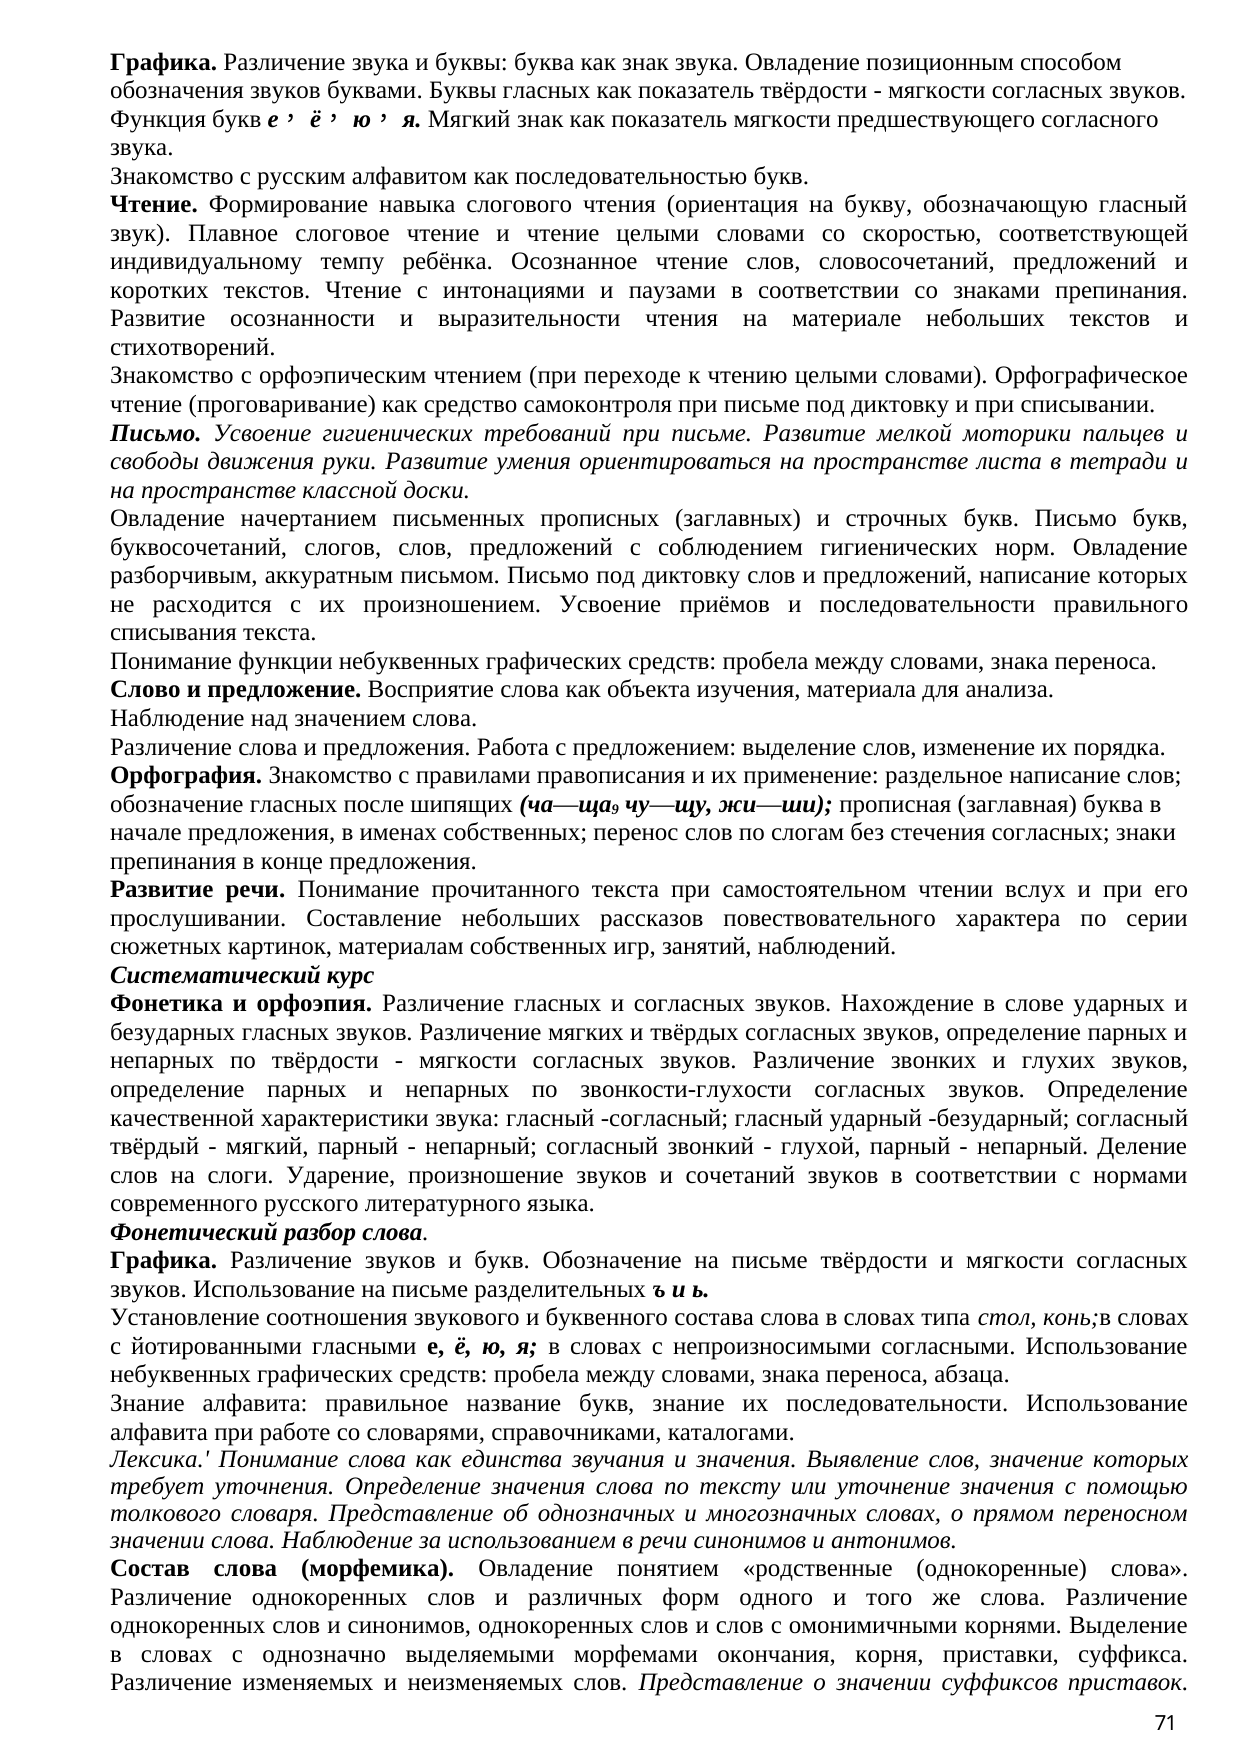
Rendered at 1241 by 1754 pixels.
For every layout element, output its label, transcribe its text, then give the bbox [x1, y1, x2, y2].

text Знакомство с орфоэпическим чтением (при переходе к чтению целыми словами). Орфографическое чтение (проговаривание) как средство самоконтроля при письме под диктовку и при списывании. [110, 361, 1189, 418]
text Различение слова и предложения. Работа с предложением: выделение слов, изменение их порядка. Орфография. Знакомство с правилами правописания и их применение: раздельное написание слов; [110, 732, 1189, 789]
text Лексика.' Понимание слова как единства звучания и значения. Выявление слов, значение которых требует уточнения. Определение значения слова по тексту или уточнение значения с помощью толкового словаря. Представление об однозначных и многозначных словах, о прямом переносном значении слова. Наблюдение за использованием в речи синонимов и антонимов. [110, 1446, 1189, 1553]
text Фонетика и орфоэпия. Различение гласных и согласных звуков. Нахождение в слове ударных и безударных гласных звуков. Различение мягких и твёрдых согласных звуков, определение парных и непарных по твёрдости - мягкости согласных звуков. Различение звонких и глухих звуков, определение парных и непарных по звонкости-глухости согласных звуков. Определение качественной характеристики звука: гласный -согласный; гласный ударный -безударный; согласный твёрдый - мягкий, парный - непарный; согласный звонкий - глухой, парный - непарный. Деление слов на слоги. Ударение, произношение звуков и сочетаний звуков в соответствии с нормами современного русского литературного языка. [110, 989, 1189, 1217]
text Знание алфавита: правильное название букв, знание их последовательности. Использование алфавита при работе со словарями, справочниками, каталогами. [110, 1388, 1189, 1446]
text Установление соотношения звукового и буквенного состава слова в словах типа стол, конь;в словах с йотированными гласными е, ё, ю, я; в словах с непроизносимыми согласными. Использование небуквенных графических средств: пробела между словами, знака переноса, абзаца. [110, 1303, 1189, 1388]
text Чтение. Формирование навыка слогового чтения (ориентация на букву, обозначающую гласный звук). Плавное слоговое чтение и чтение целыми словами со скоростью, соответствующей индивидуальному темпу ребёнка. Осознанное чтение слов, словосочетаний, предложений и коротких текстов. Чтение с интонациями и паузами в соответствии со знаками препинания. Развитие осознанности и выразительности чтения на материале небольших текстов и стихотворений. [110, 190, 1189, 361]
text Систематический курс [110, 960, 1189, 989]
text Графика. Различение звука и буквы: буква как знак звука. Овладение позиционным способом обозначения звуков буквами. Буквы гласных как показатель твёрдости - мягкости согласных звуков. Функция букв е， ё， ю， я. Мягкий знак как показатель мягкости предшествующего согласного звука. [110, 47, 1189, 161]
text Овладение начертанием письменных прописных (заглавных) и строчных букв. Письмо букв, буквосочетаний, слогов, слов, предложений с соблюдением гигиенических норм. Овладение разборчивым, аккуратным письмом. Письмо под диктовку слов и предложений, написание которых не расходится с их произношением. Усвоение приёмов и последовательности правильного списывания текста. [110, 504, 1189, 646]
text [110, 1553, 1189, 1696]
text Развитие речи. Понимание прочитанного текста при самостоятельном чтении вслух и при его прослушивании. Составление небольших рассказов повествовательного характера по серии сюжетных картинок, материалам собственных игр, занятий, наблюдений. [110, 875, 1189, 960]
text Графика. Различение звуков и букв. Обозначение на письме твёрдости и мягкости согласных звуков. Использование на письме разделительных ъ и ь. [110, 1246, 1189, 1303]
text Понимание функции небуквенных графических средств: пробела между словами, знака переноса. Слово и предложение. Восприятие слова как объекта изучения, материала для анализа. Наблюдение над значением слова. [110, 646, 1189, 732]
text обозначение гласных после шипящих (ча—ща9 чу—щу, жи—ши); прописная (заглавная) буква в начале предложения, в именах собственных; перенос слов по слогам без стечения согласных; знаки препинания в конце предложения. [110, 789, 1189, 875]
text Фонетический разбор слова. [110, 1217, 1189, 1246]
text Письмо. Усвоение гигиенических требований при письме. Развитие мелкой моторики пальцев и свободы движения руки. Развитие умения ориентироваться на пространстве листа в тетради и на пространстве классной доски. [110, 418, 1189, 504]
text Знакомство с русским алфавитом как последовательностью букв. [110, 161, 1189, 190]
